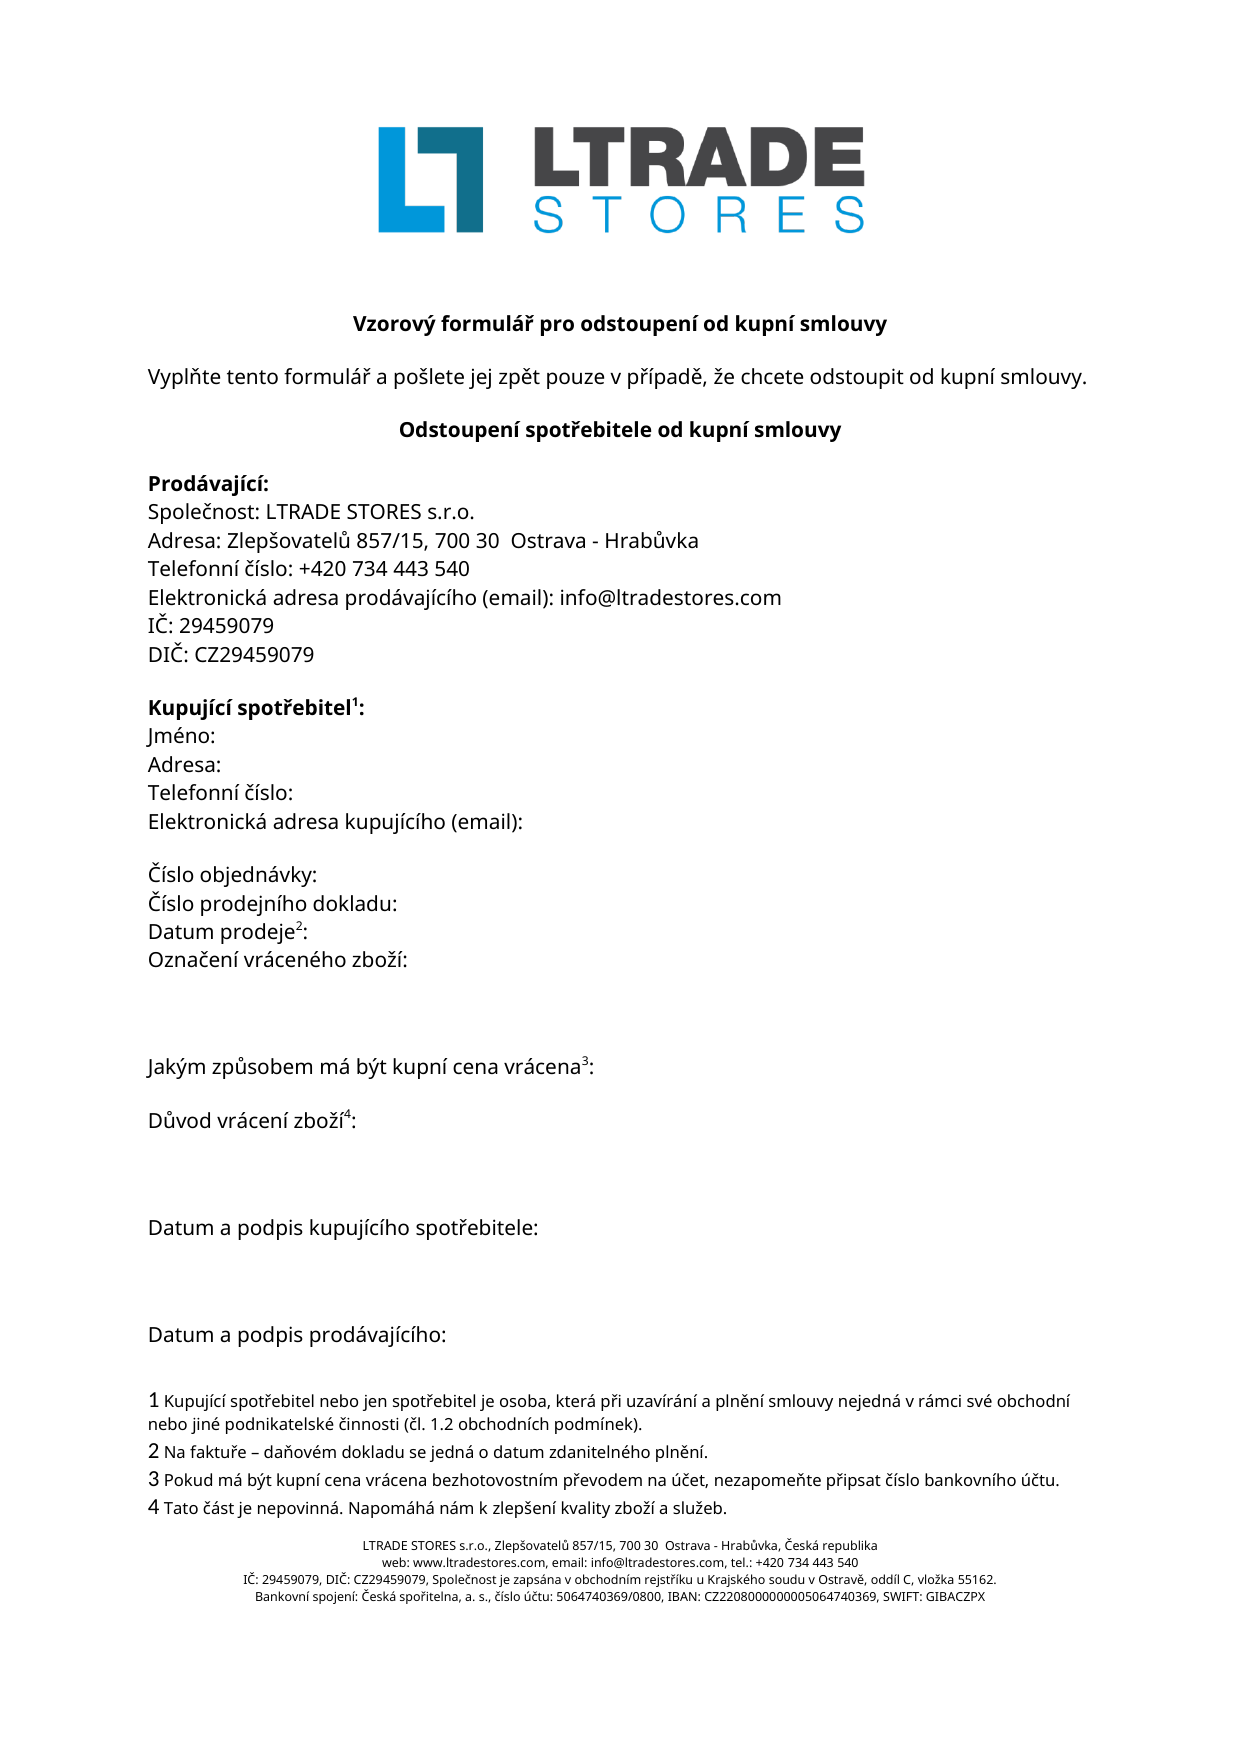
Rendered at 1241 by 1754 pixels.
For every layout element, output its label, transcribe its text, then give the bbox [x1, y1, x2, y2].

text Odstoupení spotřebitele od kupní smlouvy [148, 416, 1093, 444]
text Jakým způsobem má být kupní cena vrácena: [148, 1052, 1093, 1081]
picture [308, 73, 932, 284]
text Číslo objednávky: Číslo prodejního dokladu: Datum prodeje: Označení vráceného zboží: [148, 860, 1093, 974]
text Kupující spotřebitel: Jméno: Adresa: Telefonní číslo: Elektronická adresa kupujícího (email): [148, 693, 1093, 835]
text Datum a podpis kupujícího spotřebitele: [148, 1213, 1093, 1241]
text Prodávající: Společnost: LTRADE STORES s.r.o. Adresa: Zlepšovatelů 857/15, 700 30 Ostrava - Hrabůvka Telefonní číslo: +420 734 443 540 Elektronická adresa prodávajícího (email): info@ltradestores.com IČ: 29459079 DIČ: CZ29459079 [148, 469, 1093, 668]
text Důvod vrácení zboží: [148, 1106, 1093, 1134]
text Datum a podpis prodávajícího: [148, 1320, 1093, 1348]
text Vzorový formulář pro odstoupení od kupní smlouvy [148, 309, 1093, 337]
text Vyplňte tento formulář a pošlete jej zpět pouze v případě, že chcete odstoupit od kupní smlouvy. [148, 362, 1093, 391]
